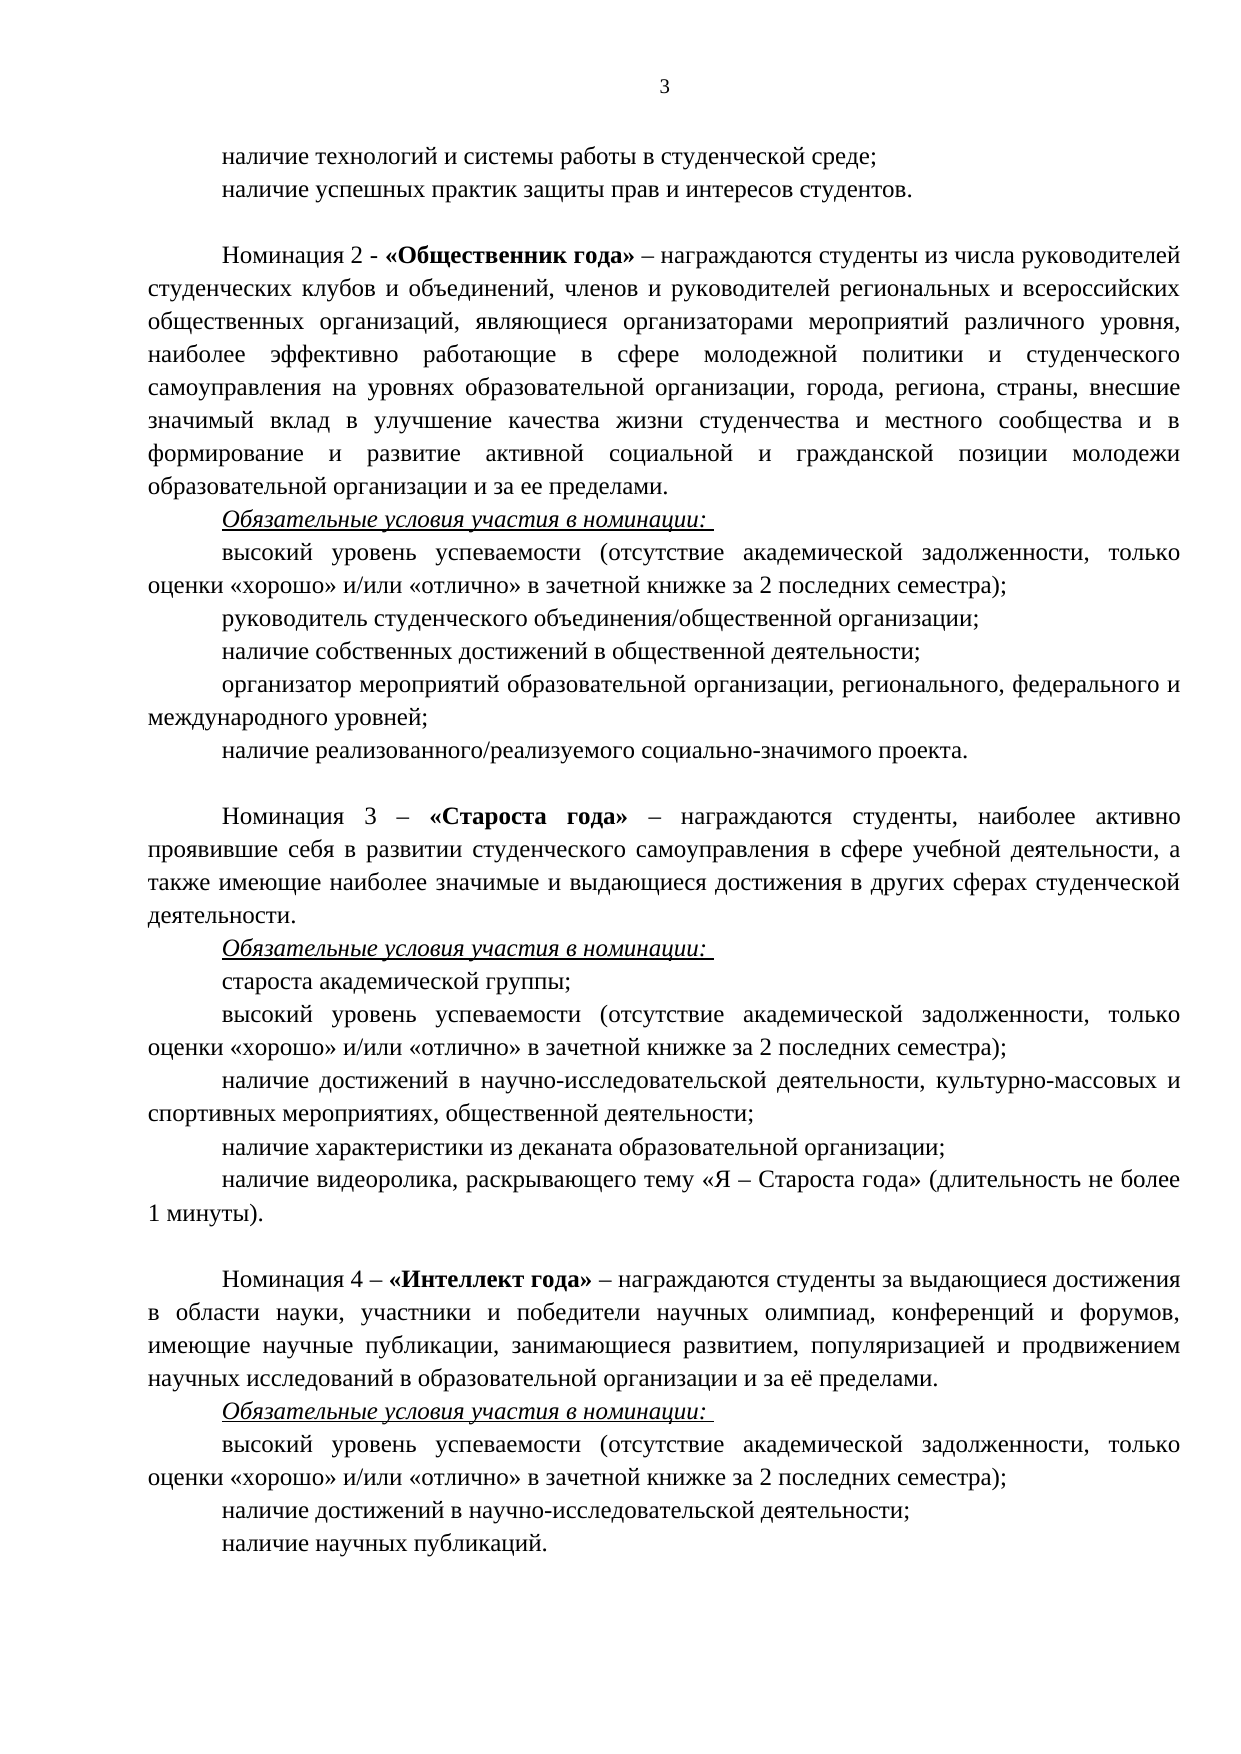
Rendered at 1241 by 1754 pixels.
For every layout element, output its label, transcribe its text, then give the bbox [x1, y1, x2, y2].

text руководитель студенческого объединения/общественной организации; [148, 603, 1181, 632]
text наличие характеристики из деканата образовательной организации; [148, 1132, 1181, 1160]
text наличие успешных практик защиты прав и интересов студентов. [148, 174, 1181, 203]
text наличие реализованного/реализуемого социально-значимого проекта. [148, 735, 1181, 764]
text Обязательные условия участия в номинации: [148, 1396, 1181, 1424]
text Номинация 3 – «Староста года» – награждаются студенты, наиболее активно проявившие себя в развитии студенческого самоуправления в сфере учебной деятельности, а также имеющие наиболее значимые и выдающиеся достижения в других сферах студенческой деятельности. [148, 801, 1181, 929]
text наличие достижений в научно-исследовательской деятельности, культурно-массовых и спортивных мероприятиях, общественной деятельности; [148, 1066, 1181, 1127]
text Обязательные условия участия в номинации: [148, 933, 1181, 962]
text наличие достижений в научно-исследовательской деятельности; [148, 1495, 1181, 1523]
text Обязательные условия участия в номинации: [148, 504, 1181, 533]
text староста академической группы; [148, 966, 1181, 995]
text организатор мероприятий образовательной организации, регионального, федерального и международного уровней; [148, 669, 1181, 731]
text наличие технологий и системы работы в студенческой среде; [148, 141, 1181, 170]
text наличие собственных достижений в общественной деятельности; [148, 636, 1181, 665]
text наличие научных публикаций. [148, 1528, 1181, 1557]
text Номинация 4 – «Интеллект года» – награждаются студенты за выдающиеся достижения в области науки, участники и победители научных олимпиад, конференций и форумов, имеющие научные публикации, занимающиеся развитием, популяризацией и продвижением научных исследований в образовательной организации и за её пределами. [148, 1264, 1181, 1391]
text Номинация 2 - «Общественник года» – награждаются студенты из числа руководителей студенческих клубов и объединений, членов и руководителей региональных и всероссийских общественных организаций, являющиеся организаторами мероприятий различного уровня, наиболее эффективно работающие в сфере молодежной политики и студенческого самоуправления на уровнях образовательной организации, города, региона, страны, внесшие значимый вклад в улучшение качества жизни студенчества и местного сообщества и в формирование и развитие активной социальной и гражданской позиции молодежи образовательной организации и за ее пределами. [148, 240, 1181, 500]
text наличие видеоролика, раскрывающего тему «Я – Староста года» (длительность не более 1 минуты). [148, 1164, 1181, 1226]
